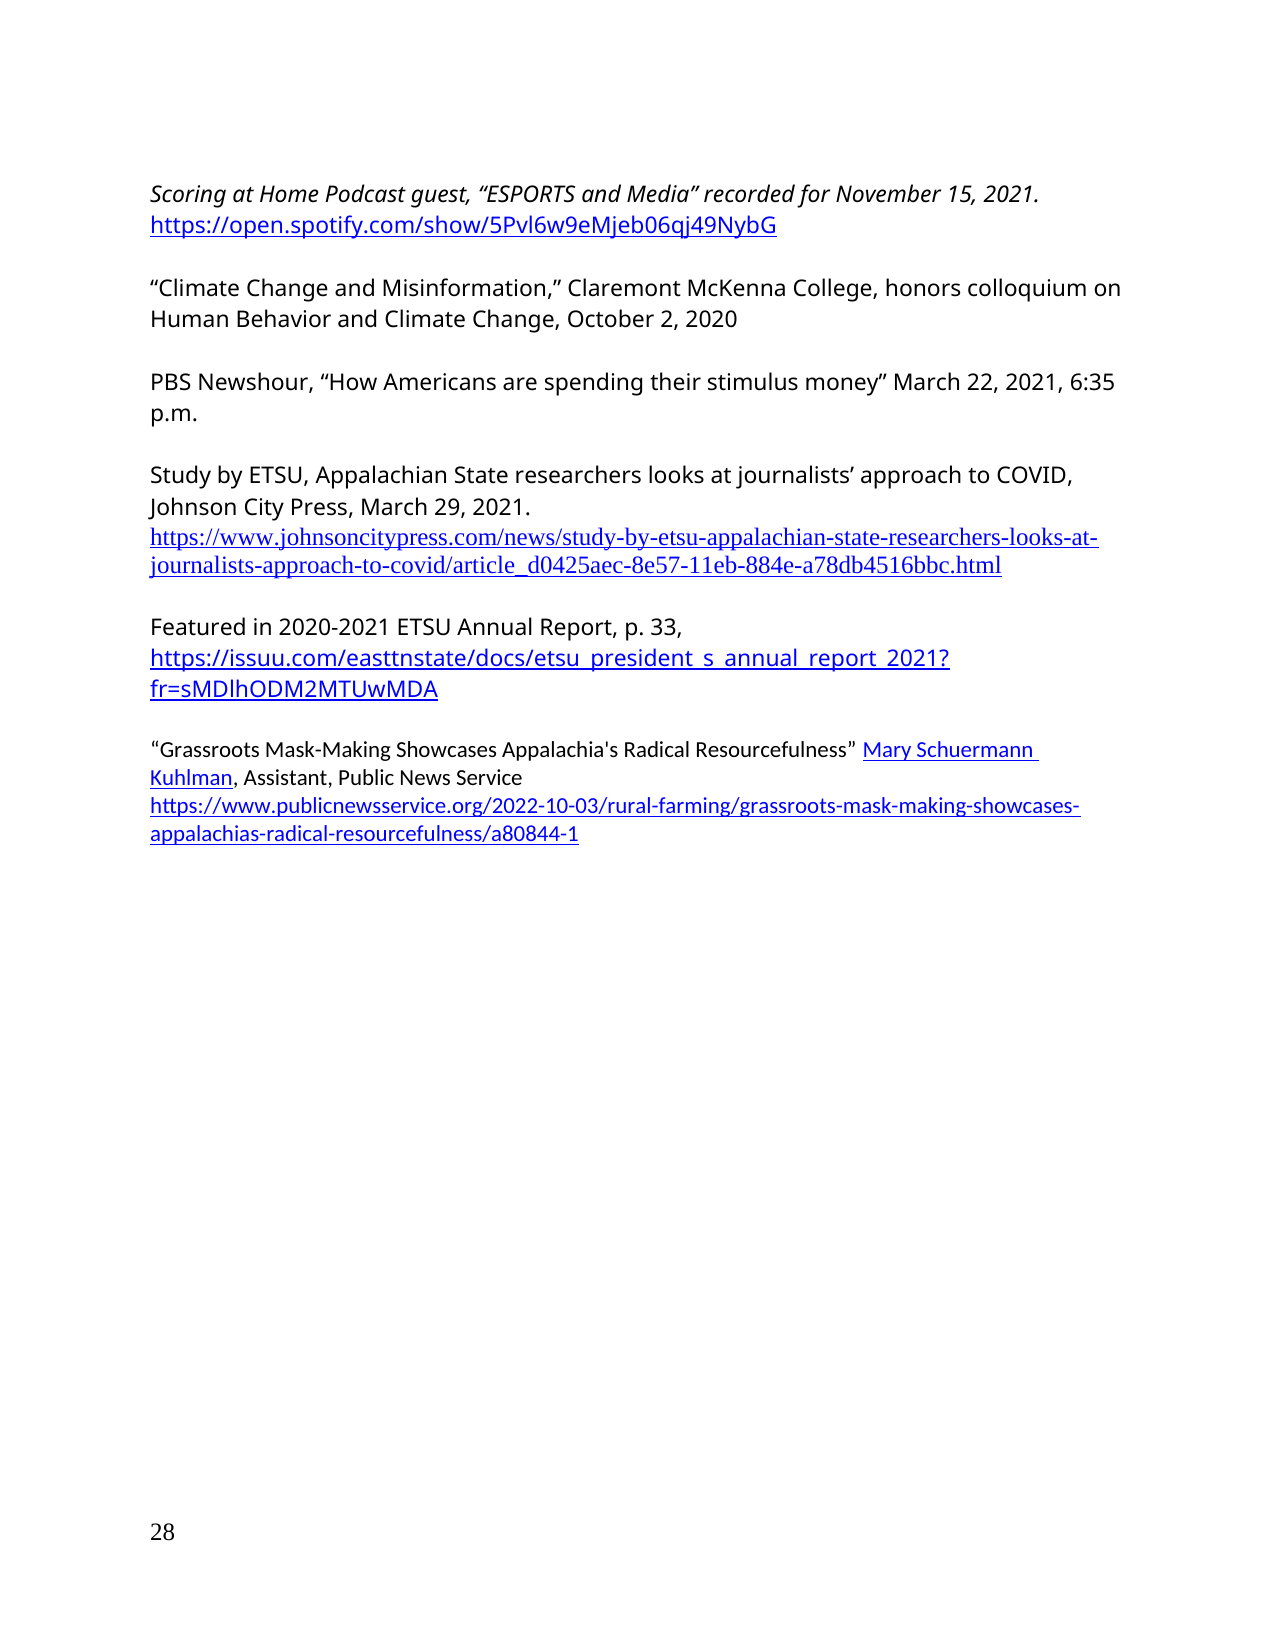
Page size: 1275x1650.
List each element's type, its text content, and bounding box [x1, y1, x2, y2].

text https://www.johnsoncitypress.com/news/study-by-etsu-appalachian-state-researchers-looks-at-journalists-approach-to-covid/article_d0425aec-8e57-11eb-884e-a78db4516bbc.html [150, 522, 1125, 579]
text “Grassroots Mask-Making Showcases Appalachia's Radical Resourcefulness” Mary Schuermann Kuhlman, Assistant, Public News Service [150, 736, 1125, 792]
text Scoring at Home Podcast guest, “ESPORTS and Media” recorded for November 15, 2021. https://open.spotify.com/show/5Pvl6w9eMjeb06qj49NybG [150, 178, 1125, 241]
text PBS Newshour, “How Americans are spending their stimulus money” March 22, 2021, 6:35 p.m. [150, 366, 1125, 428]
text Featured in 2020-2021 ETSU Annual Report, p. 33, https://issuu.com/easttnstate/docs/etsu_president_s_annual_report_2021?fr=sMDlhODM2MTUwMDA [150, 611, 1125, 704]
text Study by ETSU, Appalachian State researchers looks at journalists’ approach to COVID, Johnson City Press, March 29, 2021. [150, 459, 1125, 522]
text https://www.publicnewsservice.org/2022-10-03/rural-farming/grassroots-mask-making-showcases-appalachias-radical-resourcefulness/a80844-1 [150, 792, 1125, 848]
text “Climate Change and Misinformation,” Claremont McKenna College, honors colloquium on Human Behavior and Climate Change, October 2, 2020 [150, 272, 1125, 334]
